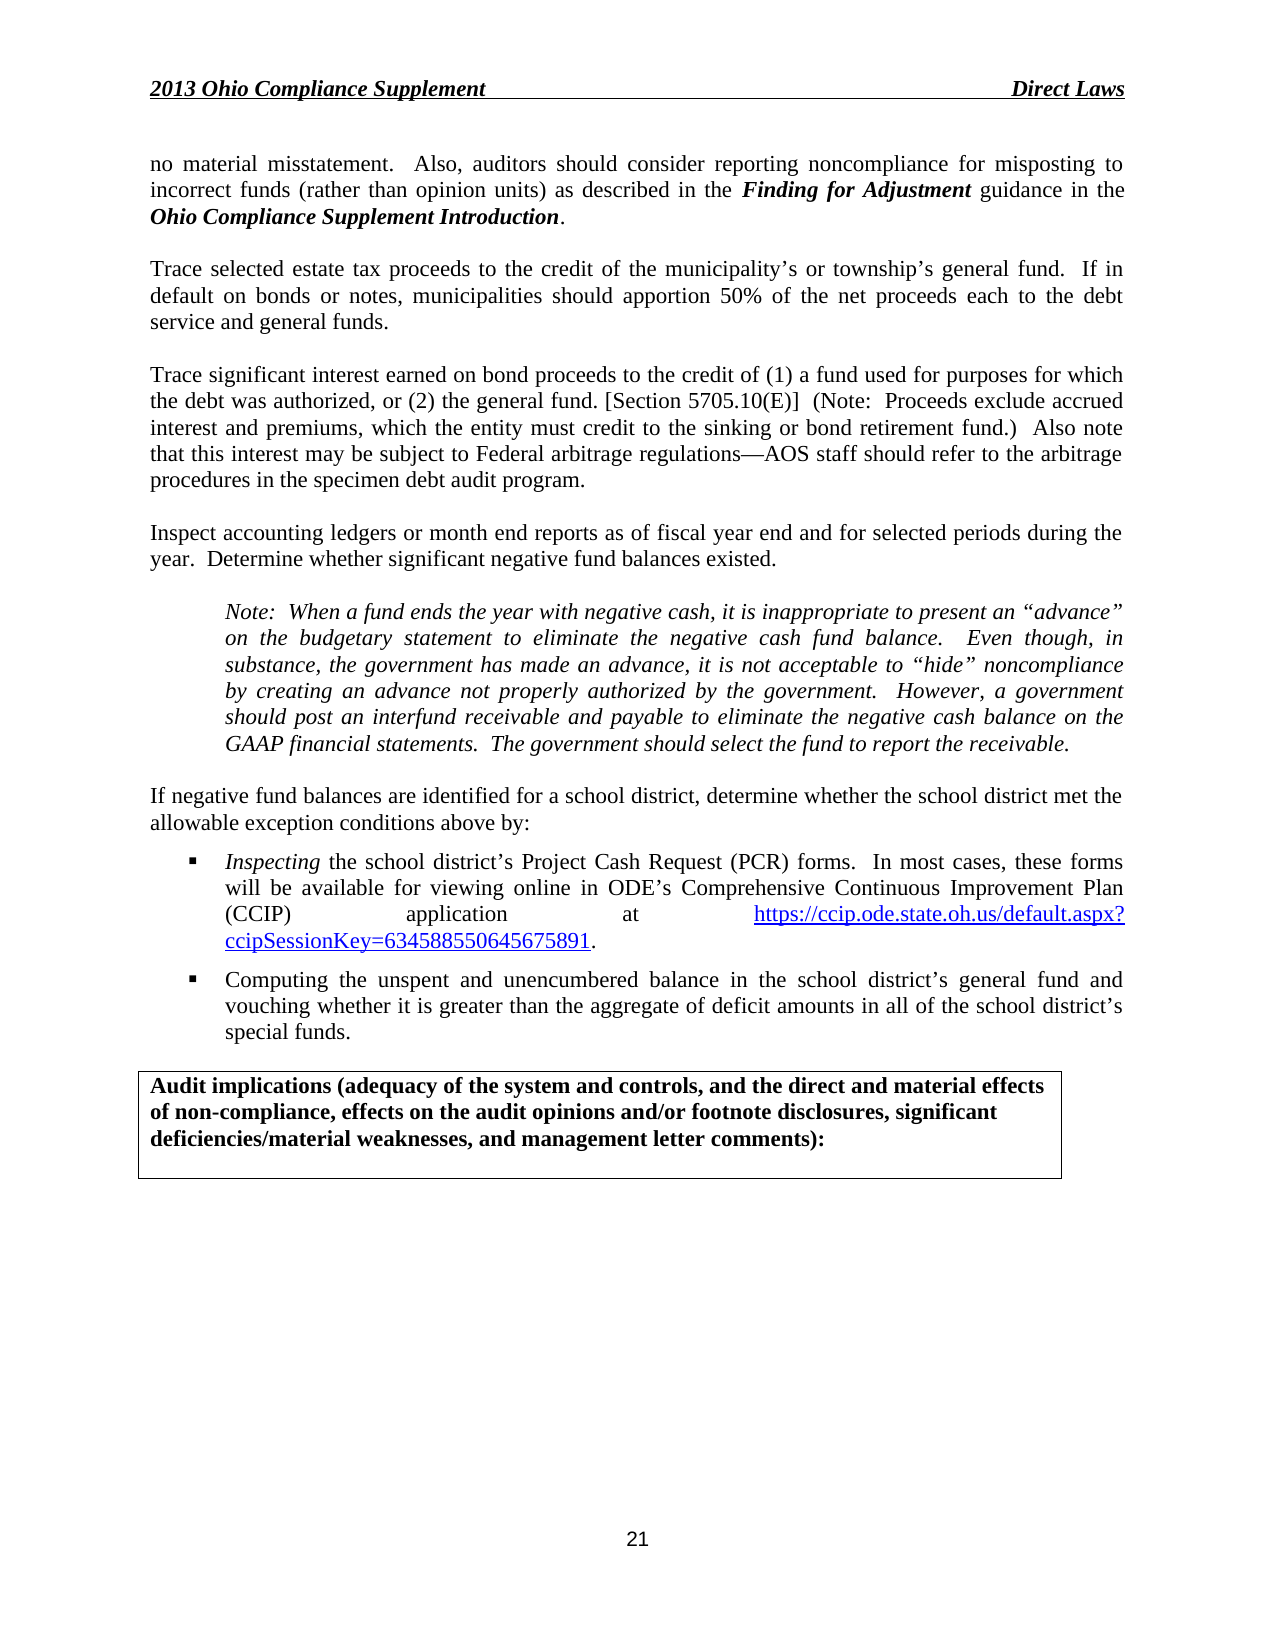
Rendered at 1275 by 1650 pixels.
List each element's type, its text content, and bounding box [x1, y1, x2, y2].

text Trace significant interest earned on bond proceeds to the credit of (1) a fund used for purposes for which the debt was authorized, or (2) the general fund. [Section 5705.10(E)] (Note: Proceeds exclude accrued interest and premiums, which the entity must credit to the sinking or bond retirement fund.) Also note that this interest may be subject to Federal arbitrage regulations—AOS staff should refer to the arbitrage procedures in the specimen debt audit program. [150, 361, 1125, 493]
table_header Audit implications (adequacy of the system and controls, and the direct and material effects of non-compliance, effects on the audit opinions and/or footnote disclosures, significant deficiencies/material weaknesses, and management letter comments): [139, 1072, 1061, 1177]
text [150, 150, 1125, 229]
list Computing the unspent and unencumbered balance in the school district’s general fund and vouching whether it is greater than the aggregate of deficit amounts in all of the school district’s special funds. [187, 966, 1125, 1045]
text Note: When a fund ends the year with negative cash, it is inappropriate to present an “advance” on the budgetary statement to eliminate the negative cash fund balance. Even though, in substance, the government has made an advance, it is not acceptable to “hide” noncompliance by creating an advance not properly authorized by the government. However, a government should post an interfund receivable and payable to eliminate the negative cash balance on the GAAP financial statements. The government should select the fund to report the receivable. [225, 598, 1125, 756]
text Trace selected estate tax proceeds to the credit of the municipality’s or township’s general fund. If in default on bonds or notes, municipalities should apportion 50% of the net proceeds each to the debt service and general funds. [150, 255, 1125, 334]
text Inspect accounting ledgers or month end reports as of fiscal year end and for selected periods during the year. Determine whether significant negative fund balances existed. [150, 519, 1125, 572]
text If negative fund balances are identified for a school district, determine whether the school district met the allowable exception conditions above by: [150, 782, 1125, 835]
list Inspecting the school district’s Project Cash Request (PCR) forms. In most cases, these forms will be available for viewing online in ODE’s Comprehensive Continuous Improvement Plan (CCIP) application at https://ccip.ode.state.oh.us/default.aspx?ccipSessionKey=634588550645675891. [187, 848, 1125, 953]
